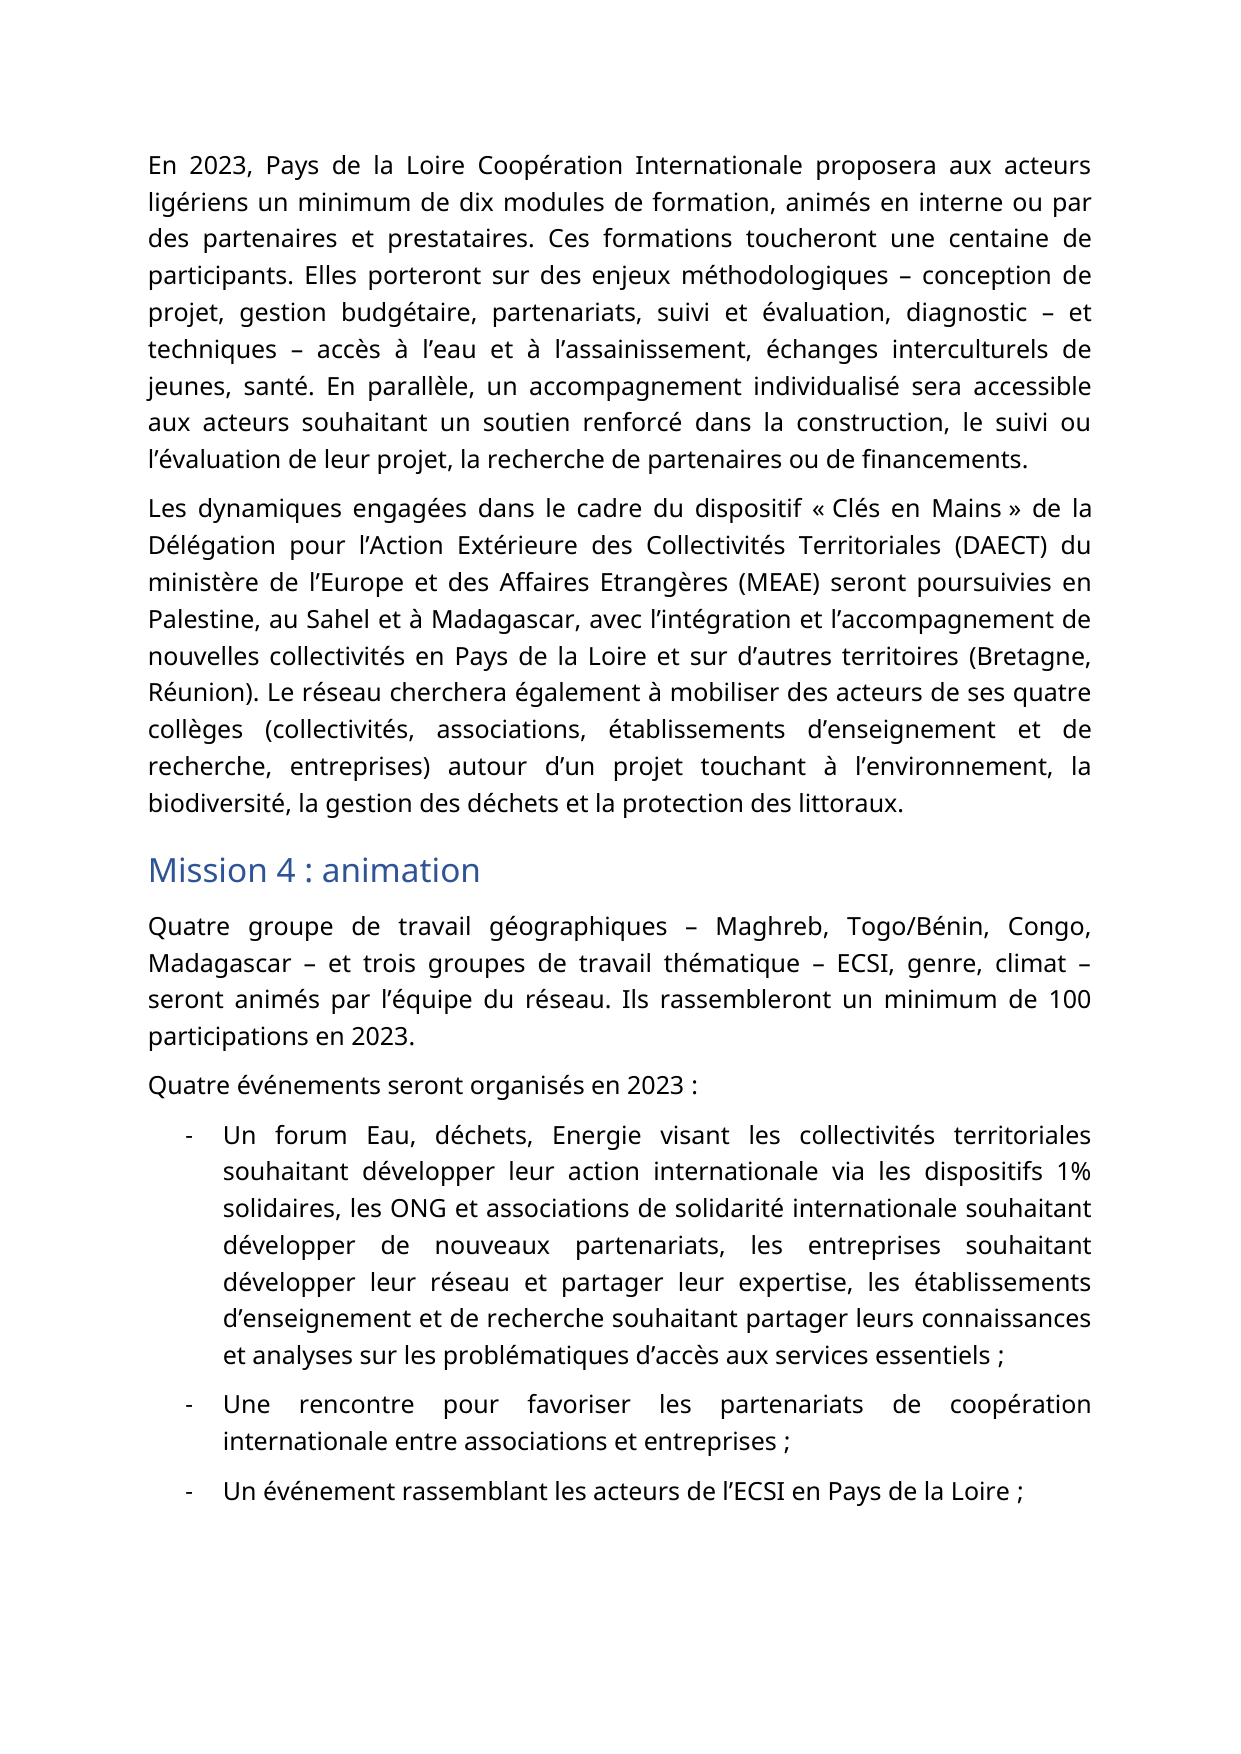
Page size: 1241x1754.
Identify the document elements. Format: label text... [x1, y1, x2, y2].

subtitle Quatre groupe de travail géographiques – Maghreb, Togo/Bénin, Congo, Madagascar – et trois groupes de travail thématique – ECSI, genre, climat – seront animés par l’équipe du réseau. Ils rassembleront un minimum de 100 participations en 2023. [148, 908, 1093, 1053]
subtitle Mission 4 : animation [148, 847, 1093, 892]
subtitle Les dynamiques engagées dans le cadre du dispositif « Clés en Mains » de la Délégation pour l’Action Extérieure des Collectivités Territoriales (DAECT) du ministère de l’Europe et des Affaires Etrangères (MEAE) seront poursuivies en Palestine, au Sahel et à Madagascar, avec l’intégration et l’accompagnement de nouvelles collectivités en Pays de la Loire et sur d’autres territoires (Bretagne, Réunion). Le réseau cherchera également à mobiliser des acteurs de ses quatre collèges (collectivités, associations, établissements d’enseignement et de recherche, entreprises) autour d’un projet touchant à l’environnement, la biodiversité, la gestion des déchets et la protection des littoraux. [148, 491, 1093, 819]
subtitle Une rencontre pour favoriser les partenariats de coopération internationale entre associations et entreprises ; [185, 1387, 1093, 1458]
subtitle Quatre événements seront organisés en 2023 : [148, 1068, 1093, 1102]
subtitle Un événement rassemblant les acteurs de l’ECSI en Pays de la Loire ; [185, 1473, 1093, 1507]
subtitle Un forum Eau, déchets, Energie visant les collectivités territoriales souhaitant développer leur action internationale via les dispositifs 1% solidaires, les ONG et associations de solidarité internationale souhaitant développer de nouveaux partenariats, les entreprises souhaitant développer leur réseau et partager leur expertise, les établissements d’enseignement et de recherche souhaitant partager leurs connaissances et analyses sur les problématiques d’accès aux services essentiels ; [185, 1117, 1093, 1372]
subtitle En 2023, Pays de la Loire Coopération Internationale proposera aux acteurs ligériens un minimum de dix modules de formation, animés en interne ou par des partenaires et prestataires. Ces formations toucheront une centaine de participants. Elles porteront sur des enjeux méthodologiques – conception de projet, gestion budgétaire, partenariats, suivi et évaluation, diagnostic – et techniques – accès à l’eau et à l’assainissement, échanges interculturels de jeunes, santé. En parallèle, un accompagnement individualisé sera accessible aux acteurs souhaitant un soutien renforcé dans la construction, le suivi ou l’évaluation de leur projet, la recherche de partenaires ou de financements. [148, 148, 1093, 476]
